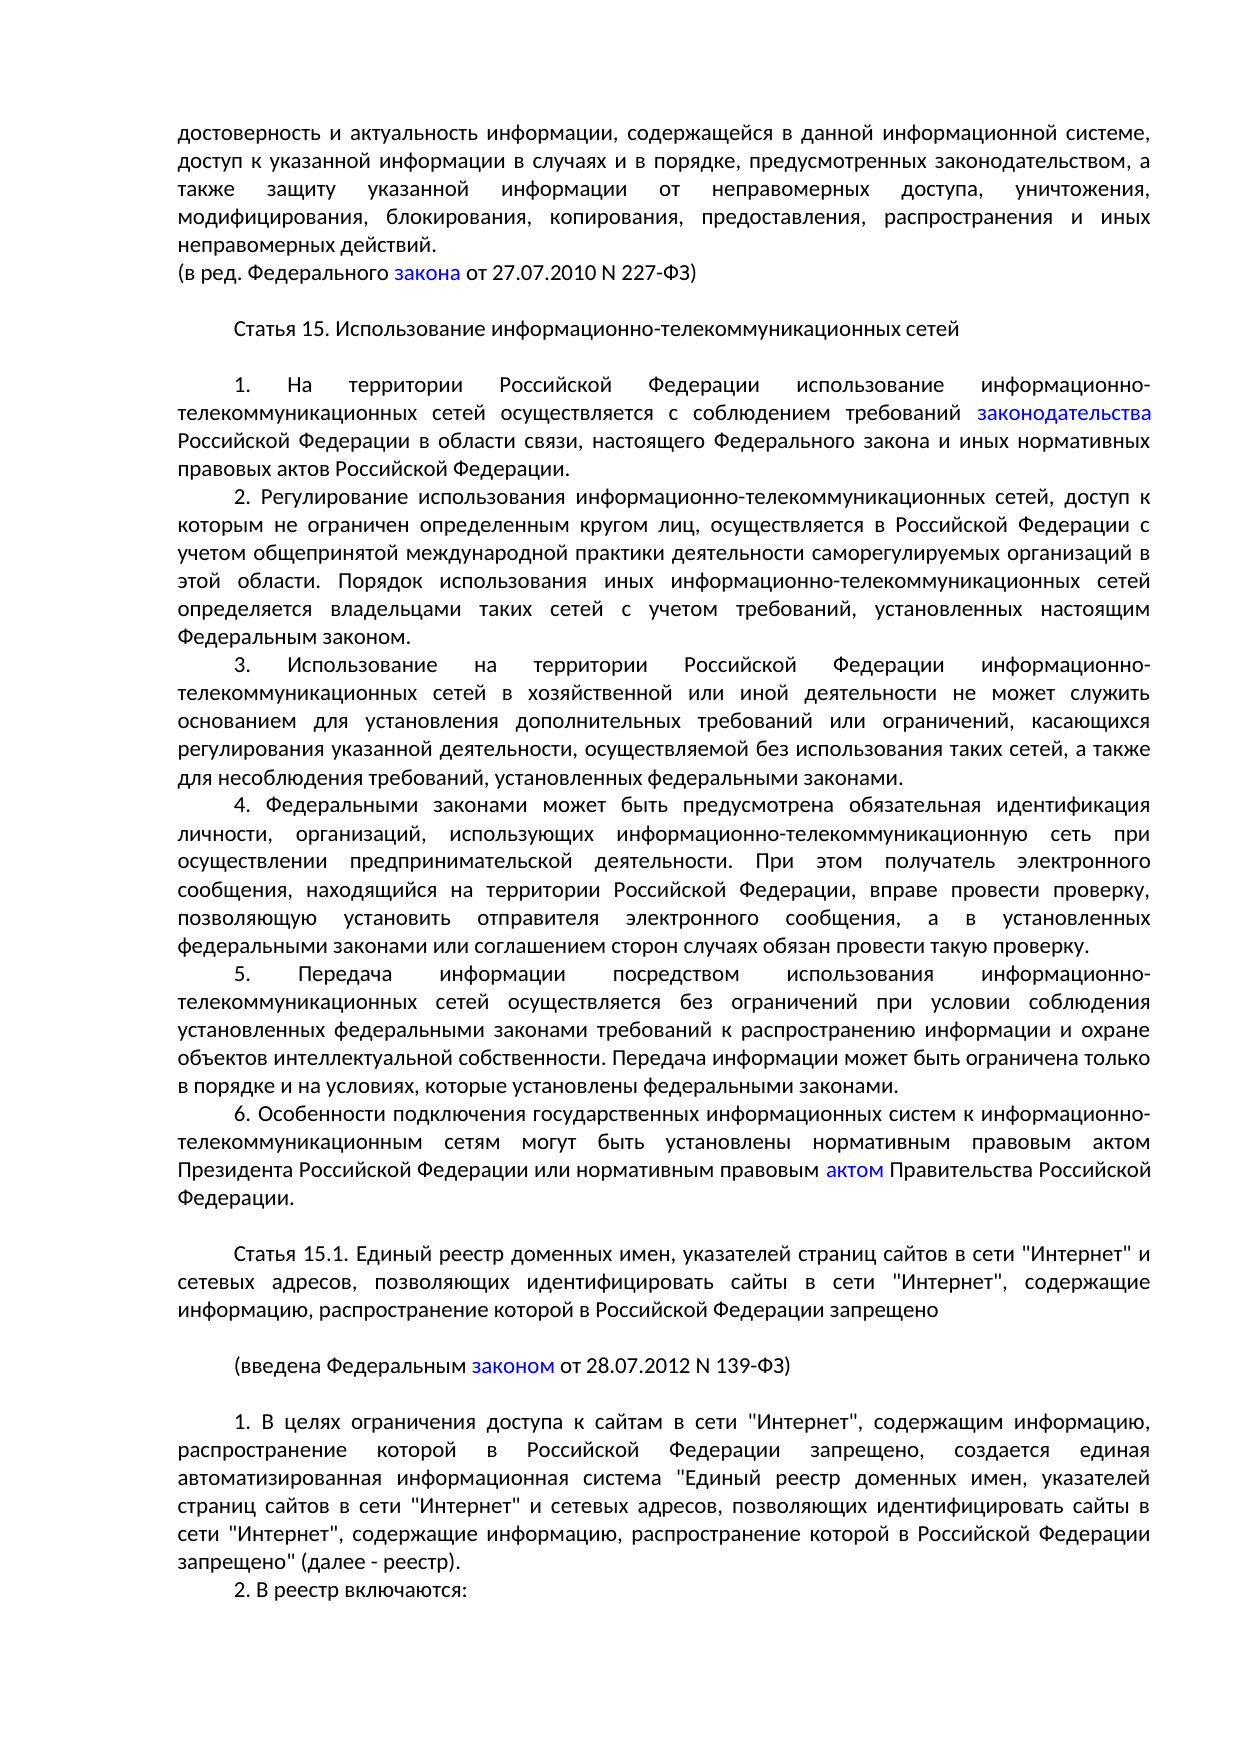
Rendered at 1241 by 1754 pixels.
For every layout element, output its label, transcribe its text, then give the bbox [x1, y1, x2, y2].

text 5. Передача информации посредством использования информационно-телекоммуникационных сетей осуществляется без ограничений при условии соблюдения установленных федеральными законами требований к распространению информации и охране объектов интеллектуальной собственности. Передача информации может быть ограничена только в порядке и на условиях, которые установлены федеральными законами. [177, 959, 1152, 1099]
text 4. Федеральными законами может быть предусмотрена обязательная идентификация личности, организаций, использующих информационно-телекоммуникационную сеть при осуществлении предпринимательской деятельности. При этом получатель электронного сообщения, находящийся на территории Российской Федерации, вправе провести проверку, позволяющую установить отправителя электронного сообщения, а в установленных федеральными законами или соглашением сторон случаях обязан провести такую проверку. [177, 791, 1152, 959]
text 6. Особенности подключения государственных информационных систем к информационно-телекоммуникационным сетям могут быть установлены нормативным правовым актом Президента Российской Федерации или нормативным правовым актом Правительства Российской Федерации. [177, 1099, 1152, 1211]
text 3. Использование на территории Российской Федерации информационно-телекоммуникационных сетей в хозяйственной или иной деятельности не может служить основанием для установления дополнительных требований или ограничений, касающихся регулирования указанной деятельности, осуществляемой без использования таких сетей, а также для несоблюдения требований, установленных федеральными законами. [177, 651, 1152, 791]
text 2. В реестр включаются: [177, 1575, 1152, 1603]
text (введена Федеральным законом от 28.07.2012 N 139-ФЗ) [177, 1351, 1152, 1379]
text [177, 118, 1152, 258]
text 2. Регулирование использования информационно-телекоммуникационных сетей, доступ к которым не ограничен определенным кругом лиц, осуществляется в Российской Федерации с учетом общепринятой международной практики деятельности саморегулируемых организаций в этой области. Порядок использования иных информационно-телекоммуникационных сетей определяется владельцами таких сетей с учетом требований, установленных настоящим Федеральным законом. [177, 482, 1152, 651]
text 1. На территории Российской Федерации использование информационно-телекоммуникационных сетей осуществляется с соблюдением требований законодательства Российской Федерации в области связи, настоящего Федерального закона и иных нормативных правовых актов Российской Федерации. [177, 370, 1152, 482]
text 1. В целях ограничения доступа к сайтам в сети "Интернет", содержащим информацию, распространение которой в Российской Федерации запрещено, создается единая автоматизированная информационная система "Единый реестр доменных имен, указателей страниц сайтов в сети "Интернет" и сетевых адресов, позволяющих идентифицировать сайты в сети "Интернет", содержащие информацию, распространение которой в Российской Федерации запрещено" (далее - реестр). [177, 1407, 1152, 1575]
text Статья 15.1. Единый реестр доменных имен, указателей страниц сайтов в сети "Интернет" и сетевых адресов, позволяющих идентифицировать сайты в сети "Интернет", содержащие информацию, распространение которой в Российской Федерации запрещено [177, 1239, 1152, 1323]
text (в ред. Федерального закона от 27.07.2010 N 227-ФЗ) [177, 258, 1152, 286]
text Статья 15. Использование информационно-телекоммуникационных сетей [177, 314, 1152, 342]
